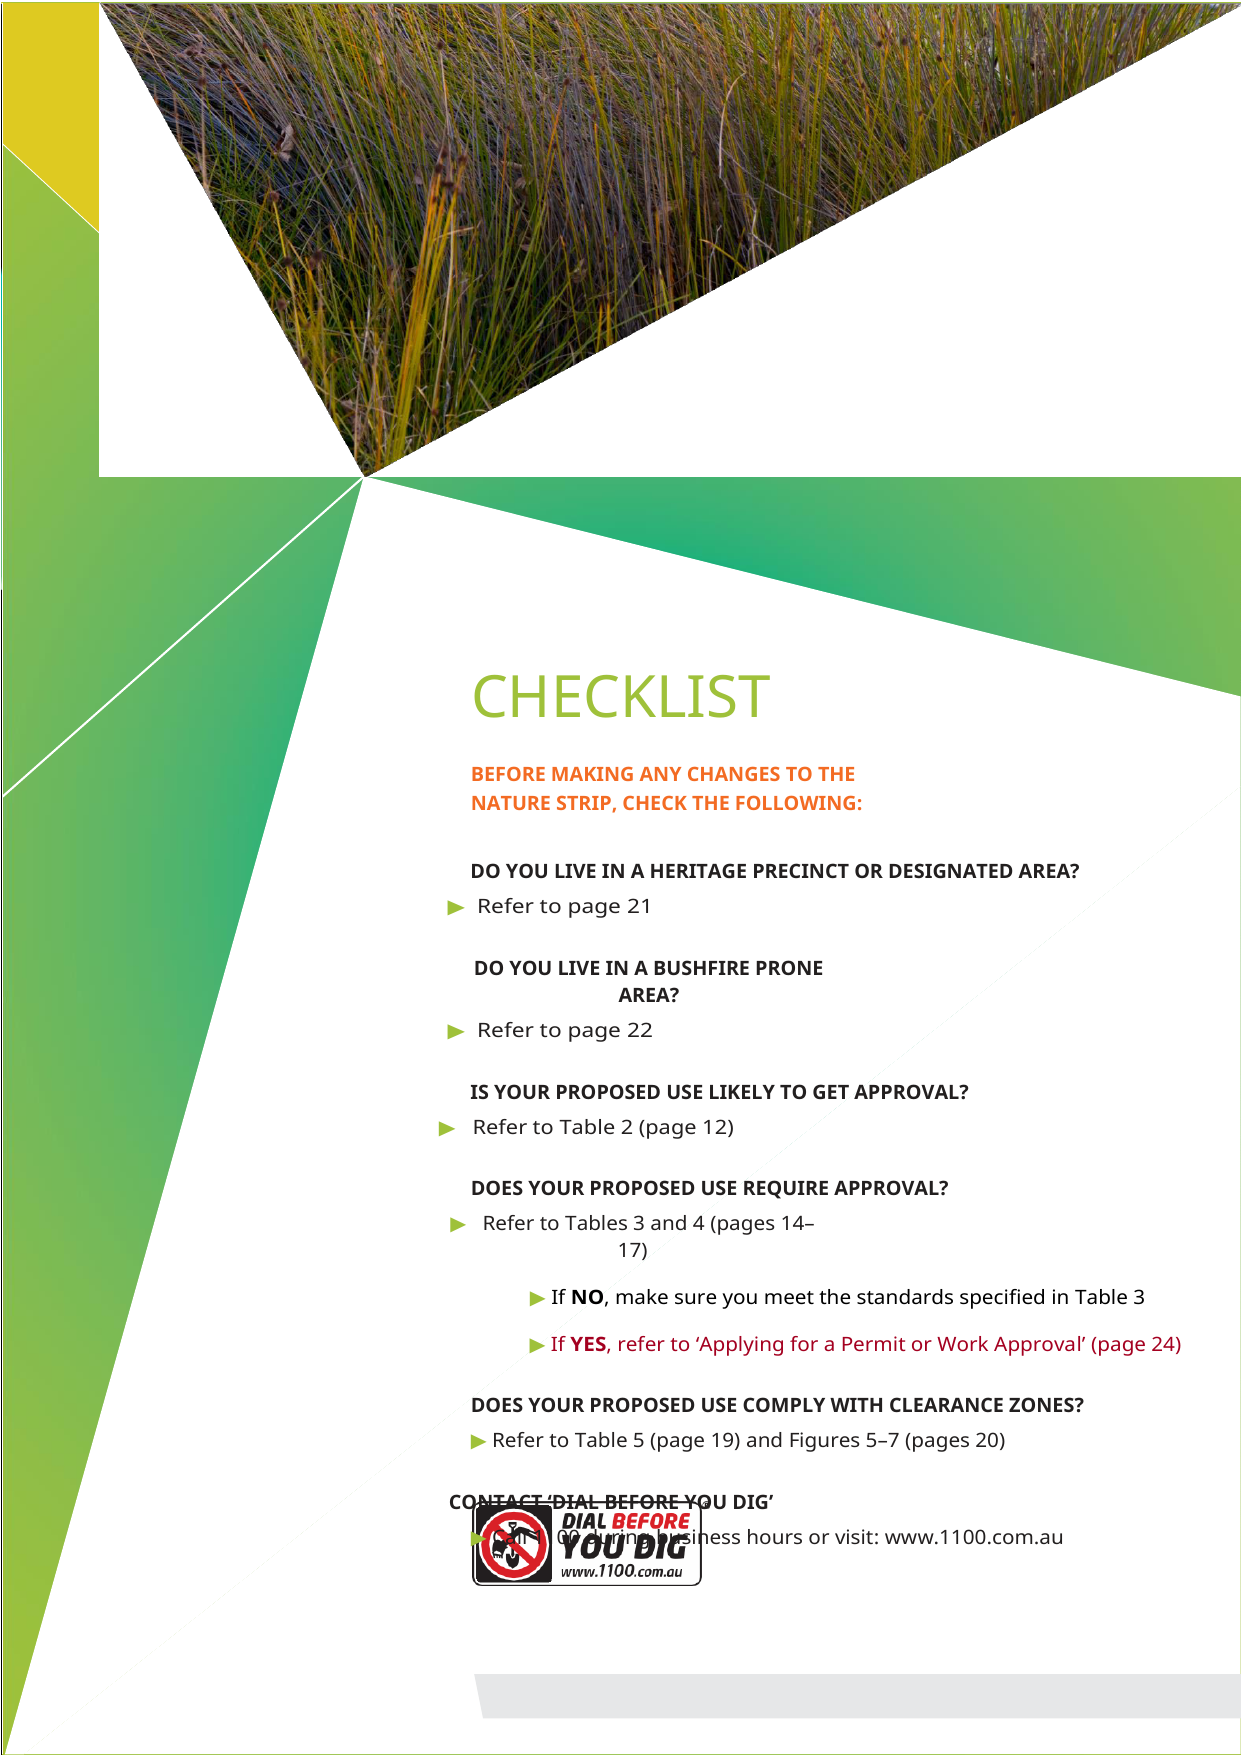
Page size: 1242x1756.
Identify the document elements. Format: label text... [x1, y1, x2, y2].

text ▶ If NO, make sure you meet the standards specified in Table 3 [529, 1283, 1242, 1311]
text DOES YOUR PROPOSED USE COMPLY WITH CLEARANCE ZONES? [471, 1392, 1242, 1419]
text ▶ Refer to Table 2 (page 12) [343, 1113, 829, 1140]
text DO YOU LIVE IN A HERITAGE PRECINCT OR DESIGNATED AREA? [470, 857, 1242, 884]
text DO YOU LIVE IN A BUSHFIRE PRONE AREA? [456, 955, 841, 1009]
text ▶ If YES, refer to ‘Applying for a Permit or Work Approval’ (page 24) [529, 1330, 1242, 1357]
text ▶ Refer to page 22 [271, 1017, 829, 1044]
text ▶ Refer to page 21 [271, 892, 829, 919]
text IS YOUR PROPOSED USE LIKELY TO GET APPROVAL? [470, 1078, 1242, 1105]
picture [472, 1550, 710, 1586]
picture [472, 1515, 710, 1523]
text ▶ Refer to Table 5 (page 19) and Figures 5–7 (pages 20) [471, 1427, 1242, 1454]
text BEFORE MAKING ANY CHANGES TO THE NATURE STRIP, CHECK THE FOLLOWING: [471, 760, 938, 817]
subtitle CHECKLIST [471, 655, 1242, 734]
picture [1, 2, 1241, 1755]
text ▶ Refer to Tables 3 and 4 (pages 14–17) [436, 1210, 829, 1264]
text CONTACT ‘DIAL BEFORE YOU DIG’ [393, 1488, 829, 1515]
text DOES YOUR PROPOSED USE REQUIRE APPROVAL? [471, 1174, 1242, 1202]
text ▶ Call 1100 during business hours or visit: www.1100.com.au [471, 1523, 1242, 1550]
